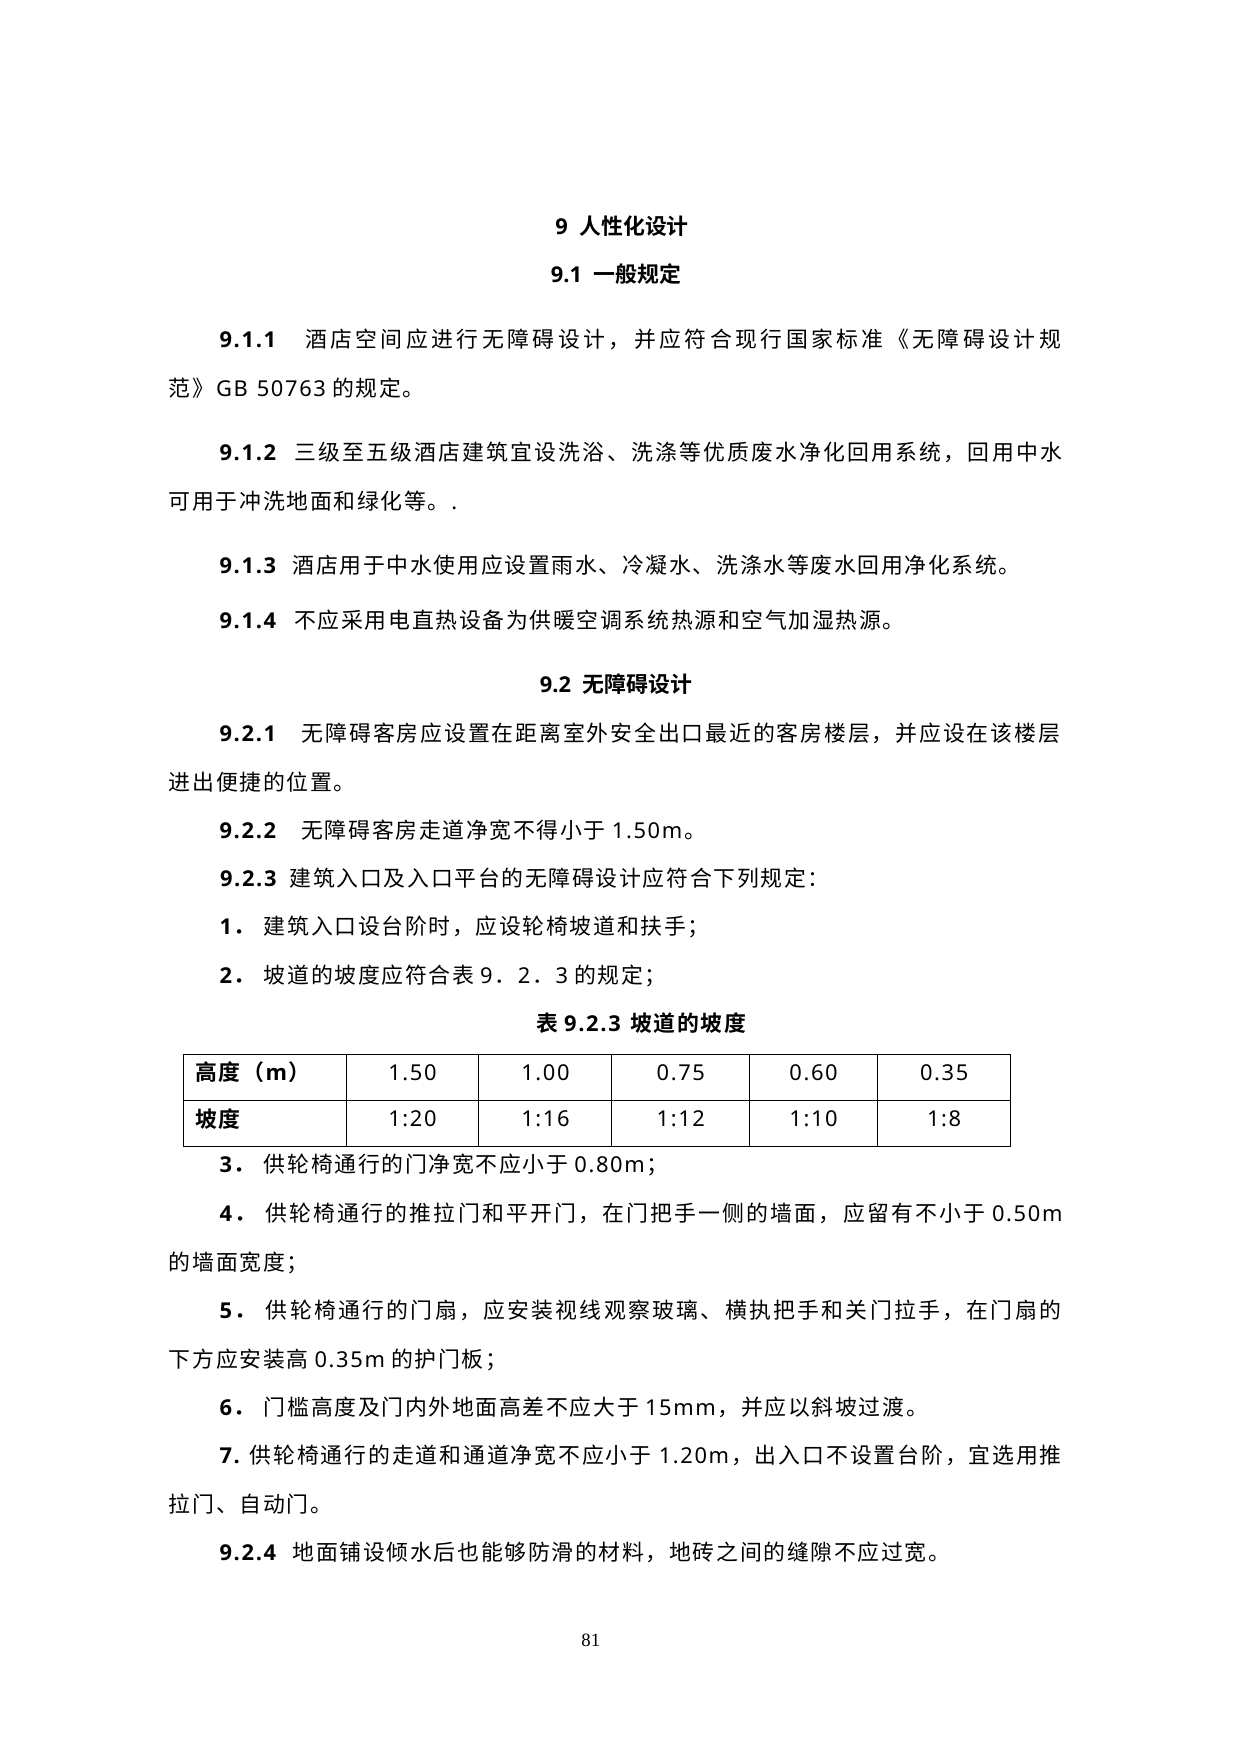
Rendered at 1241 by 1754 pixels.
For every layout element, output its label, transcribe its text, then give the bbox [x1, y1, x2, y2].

text 1． 建筑入口设台阶时，应设轮椅坡道和扶手； [169, 909, 1062, 942]
text 4． 供轮椅通行的推拉门和平开门，在门把手一侧的墙面，应留有不小于0.50m的墙面宽度； [169, 1196, 1062, 1277]
text 7. 供轮椅通行的走道和通道净宽不应小于1.20m，出入口不设置台阶，宜选用推拉门、自动门。 [169, 1438, 1062, 1519]
text 9.2.1 无障碍客房应设置在距离室外安全出口最近的客房楼层，并应设在该楼层进出便捷的位置。 [169, 715, 1062, 797]
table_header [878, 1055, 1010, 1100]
text 3． 供轮椅通行的门净宽不应小于0.80m； [169, 1147, 1062, 1180]
text 9.1 一般规定 [169, 257, 1062, 289]
text 表9.2.3 坡道的坡度 [169, 1006, 1062, 1038]
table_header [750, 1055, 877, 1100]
text 9.2.4 地面铺设倾水后也能够防滑的材料，地砖之间的缝隙不应过宽。 [169, 1535, 1062, 1568]
subtitle 9.2 无障碍设计 [169, 667, 1062, 699]
text 6． 门槛高度及门内外地面高差不应大于15mm，并应以斜坡过渡。 [169, 1390, 1062, 1422]
text 9.2.3 建筑入口及入口平台的无障碍设计应符合下列规定： [169, 861, 1062, 893]
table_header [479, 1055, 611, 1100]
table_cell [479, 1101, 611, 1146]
text 9.2.2 无障碍客房走道净宽不得小于1.50m。 [169, 812, 1062, 845]
text 2． 坡道的坡度应符合表9．2．3的规定； [169, 957, 1062, 990]
text 9.1.1 酒店空间应进行无障碍设计，并应符合现行国家标准《无障碍设计规范》GB 50763的规定。 [169, 321, 1062, 403]
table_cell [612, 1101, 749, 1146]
text 9.1.3 酒店用于中水使用应设置雨水、冷凝水、洗涤水等废水回用净化系统。 [169, 548, 1062, 581]
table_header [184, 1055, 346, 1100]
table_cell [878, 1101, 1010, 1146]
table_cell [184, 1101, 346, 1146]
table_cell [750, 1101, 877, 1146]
text 9.1.4 不应采用电直热设备为供暖空调系统热源和空气加湿热源。 [169, 603, 1062, 636]
text 9.1.2 三级至五级酒店建筑宜设洗浴、洗涤等优质废水净化回用系统，回用中水可用于冲洗地面和绿化等。. [169, 435, 1062, 516]
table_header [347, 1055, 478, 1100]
text 9 人性化设计 [181, 208, 1062, 241]
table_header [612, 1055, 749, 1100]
text 5． 供轮椅通行的门扇，应安装视线观察玻璃、横执把手和关门拉手，在门扇的下方应安装高0.35m的护门板； [169, 1293, 1062, 1374]
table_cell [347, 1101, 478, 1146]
